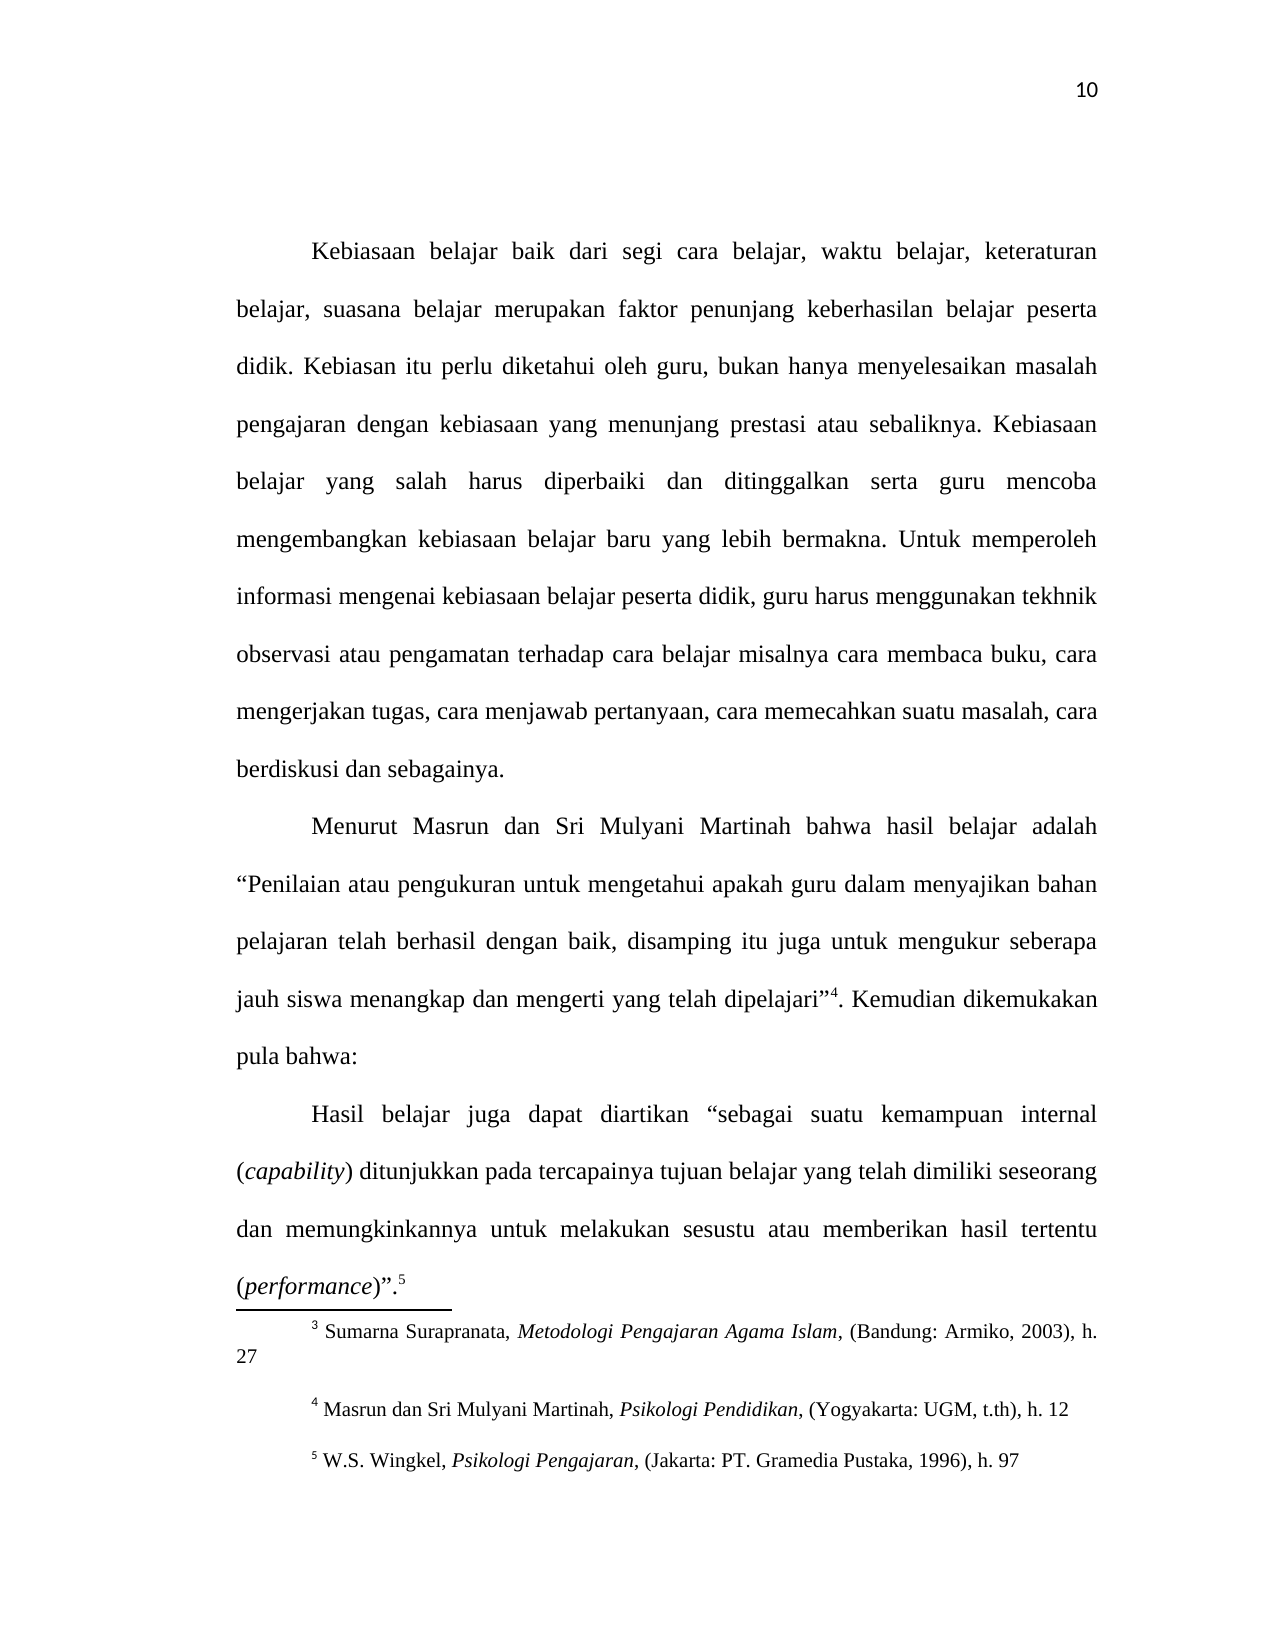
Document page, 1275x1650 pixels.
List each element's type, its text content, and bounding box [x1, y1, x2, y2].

list Kebiasaan belajar baik dari segi cara belajar, waktu belajar, keteraturan belajar, suasana belajar merupakan faktor penunjang keberhasilan belajar peserta didik. Kebiasan itu perlu diketahui oleh guru, bukan hanya menyelesaikan masalah pengajaran dengan kebiasaan yang menunjang prestasi atau sebaliknya. Kebiasaan belajar yang salah harus diperbaiki dan ditinggalkan serta guru mencoba mengembangkan kebiasaan belajar baru yang lebih bermakna. Untuk memperoleh informasi mengenai kebiasaan belajar peserta didik, guru harus menggunakan tekhnik observasi atau pengamatan terhadap cara belajar misalnya cara membaca buku, cara mengerjakan tugas, cara menjawab pertanyaan, cara memecahkan suatu masalah, cara berdiskusi dan sebagainya. [236, 236, 1098, 782]
list Hasil belajar juga dapat diartikan “sebagai suatu kemampuan internal (capability) ditunjukkan pada tercapainya tujuan belajar yang telah dimiliki seseorang dan memungkinkannya untuk melakukan sesustu atau memberikan hasil tertentu (performance)”. [236, 1099, 1098, 1300]
list Menurut Masrun dan Sri Mulyani Martinah bahwa hasil belajar adalah “Penilaian atau pengukuran untuk mengetahui apakah guru dalam menyajikan bahan pelajaran telah berhasil dengan baik, disamping itu juga untuk mengukur seberapa jauh siswa menangkap dan mengerti yang telah dipelajari”. Kemudian dikemukakan pula bahwa: [236, 811, 1098, 1070]
